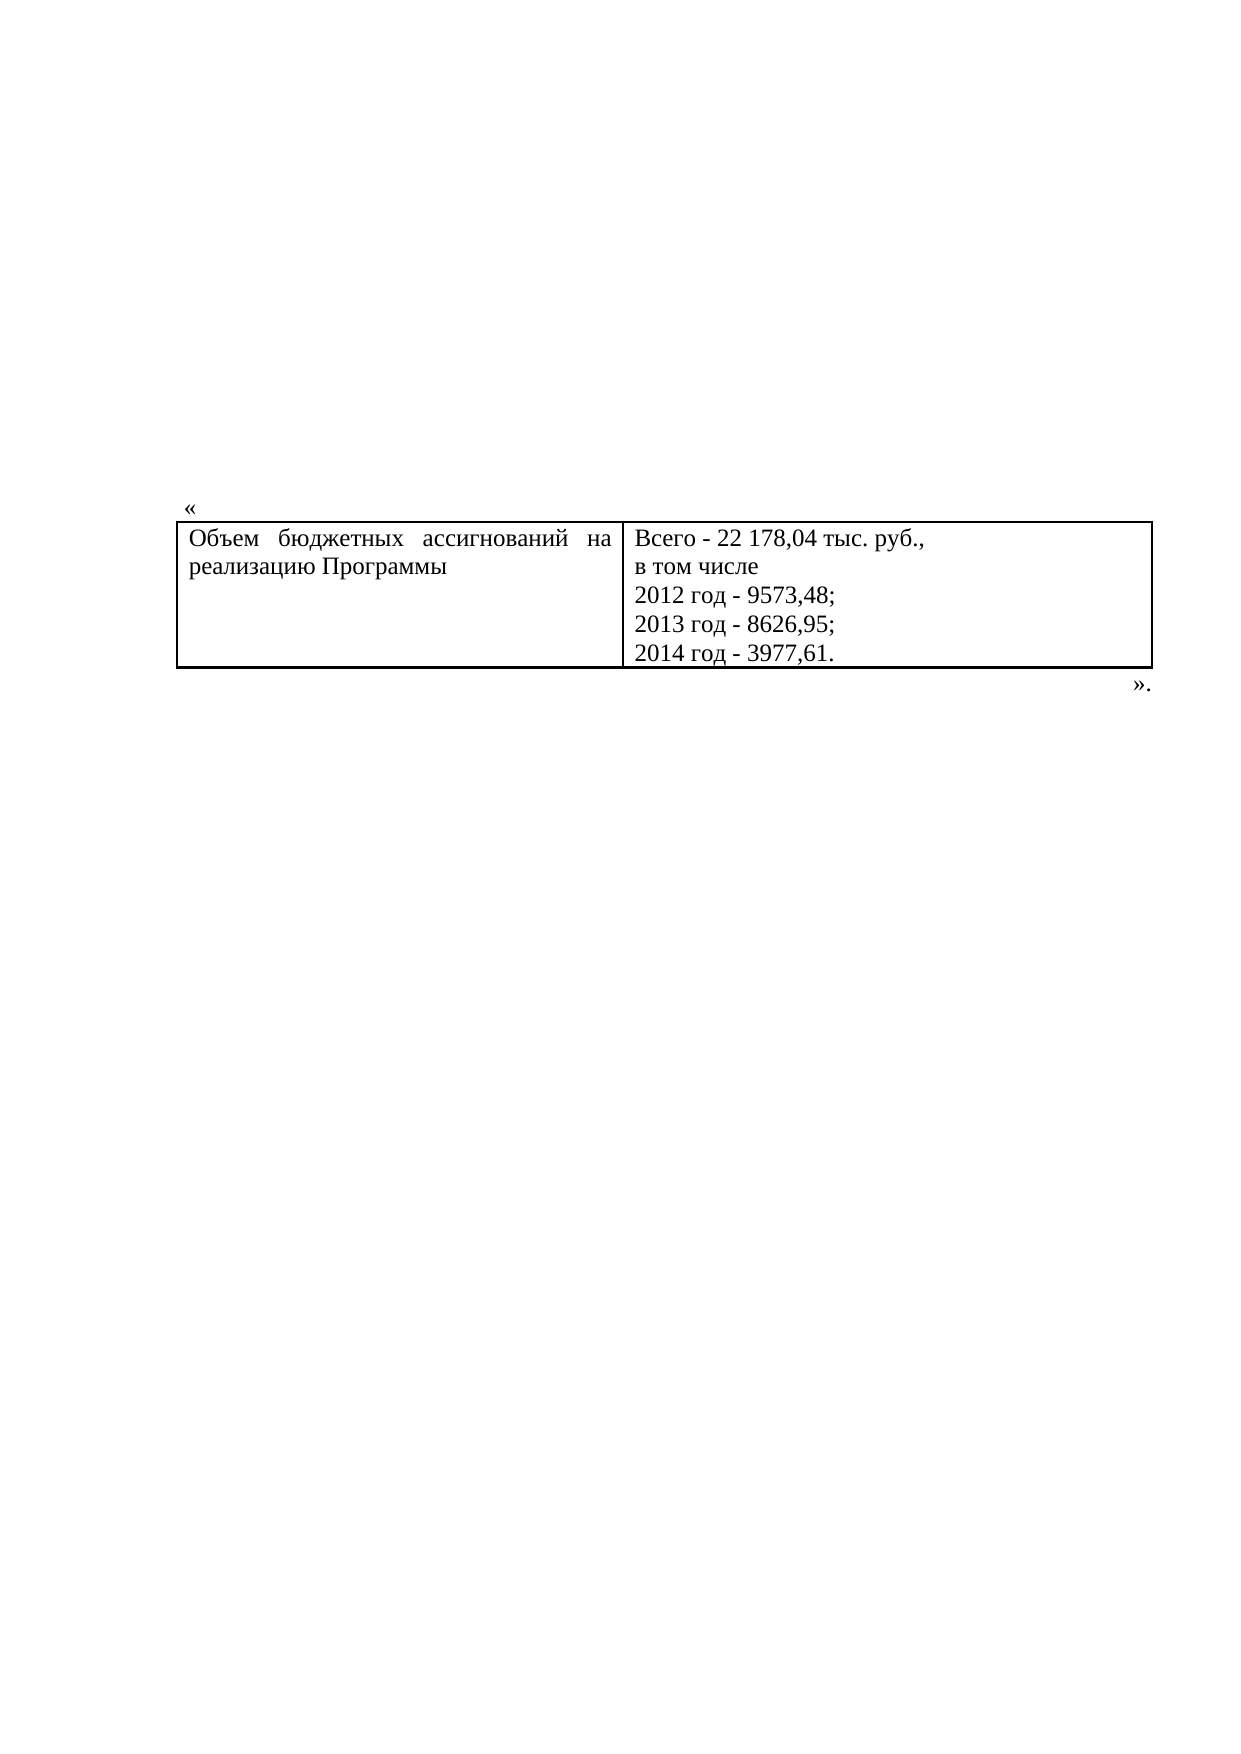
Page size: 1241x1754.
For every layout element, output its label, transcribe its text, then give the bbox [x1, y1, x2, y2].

table_header Всего - 22 178,04 тыс. руб., в том числе 2012 год - 9573,48; 2013 год - 8626,95; 2014 год - 3977,61. [624, 523, 1151, 666]
text ». [290, 669, 1152, 697]
text « [177, 492, 1152, 521]
table_header Объем бюджетных ассигнований на реализацию Программы [178, 523, 622, 666]
